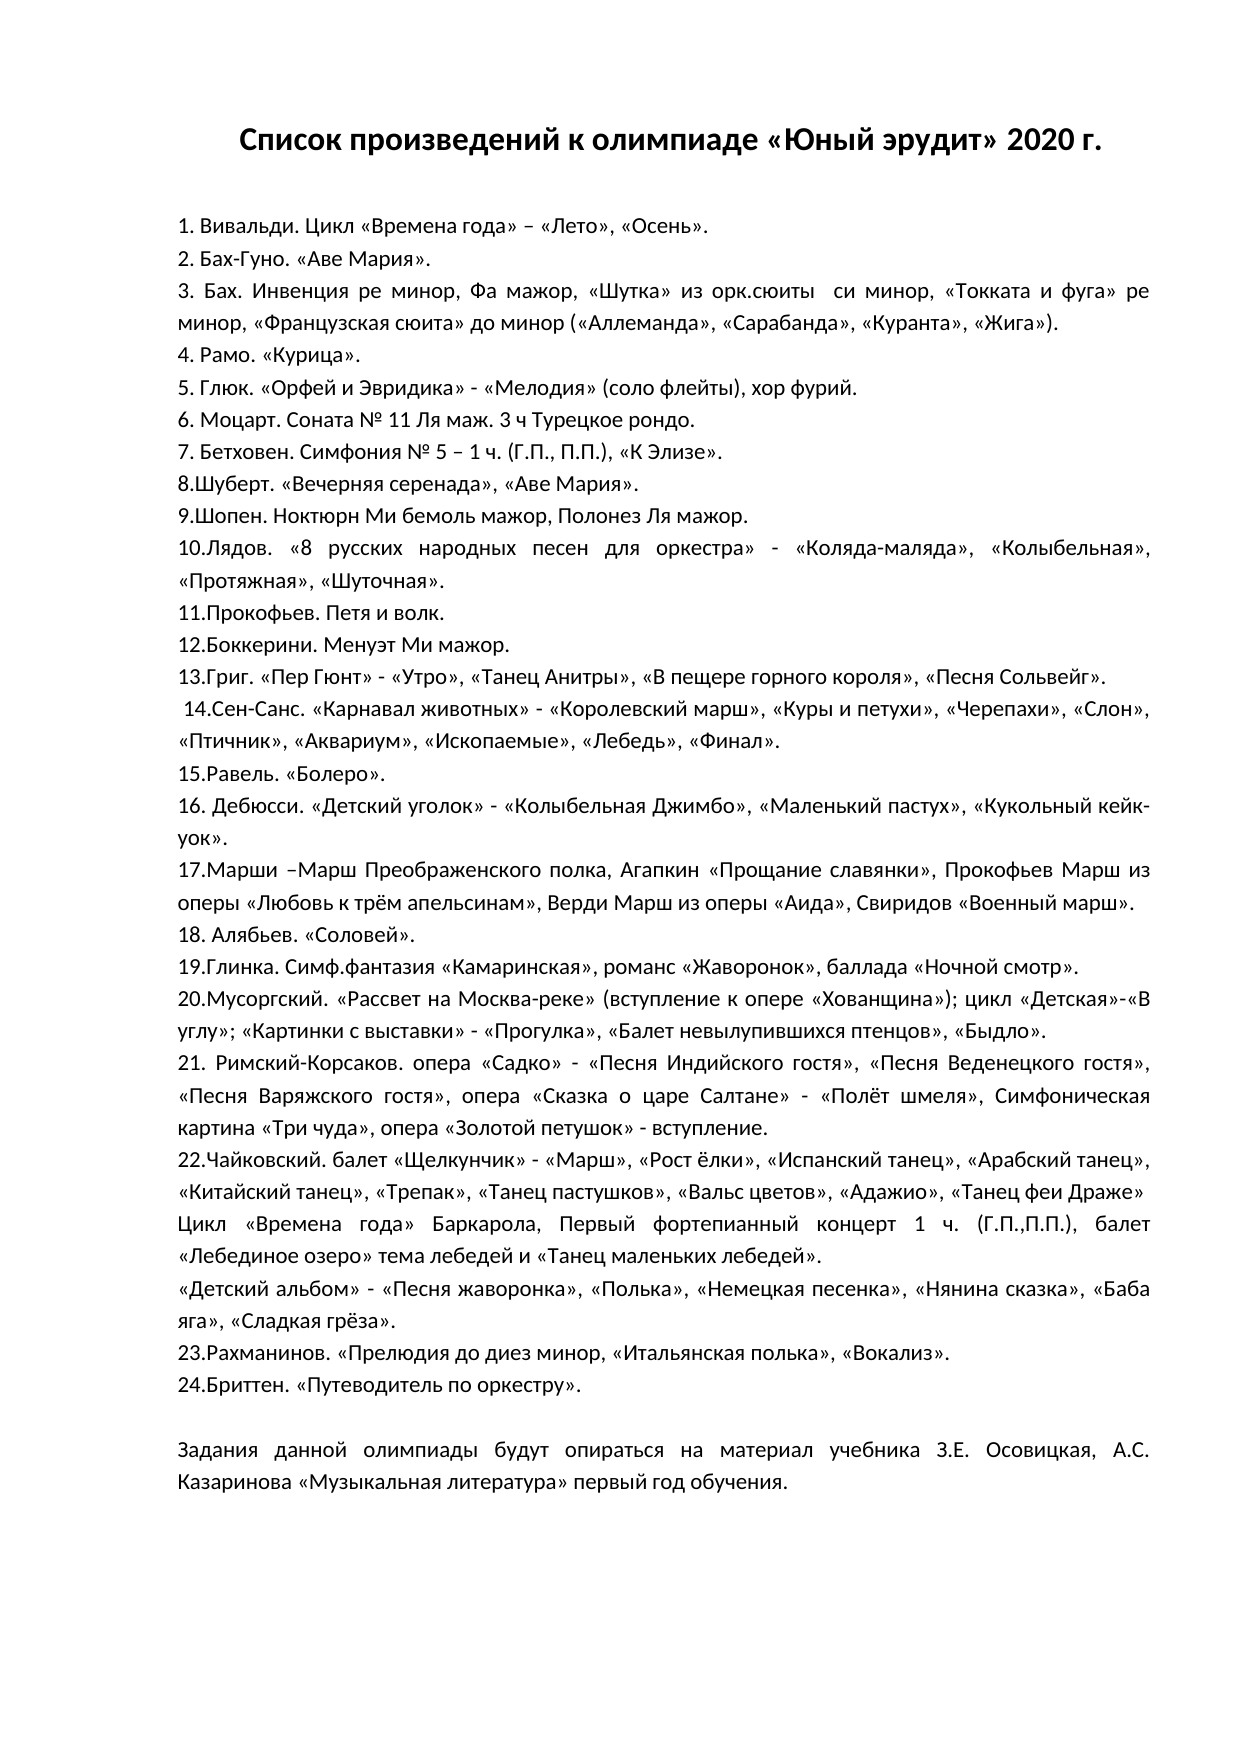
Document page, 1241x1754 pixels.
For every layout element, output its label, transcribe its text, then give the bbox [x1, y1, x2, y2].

text 6. Моцарт. Соната № 11 Ля маж. 3 ч Турецкое рондо. [177, 405, 1152, 433]
text 7. Бетховен. Симфония № 5 – 1 ч. (Г.П., П.П.), «К Элизе». [177, 437, 1152, 465]
text 19.Глинка. Симф.фантазия «Камаринская», романс «Жаворонок», баллада «Ночной смотр». [177, 952, 1152, 980]
text Цикл «Времена года» Баркарола, Первый фортепианный концерт 1 ч. (Г.П.,П.П.), балет «Лебединое озеро» тема лебедей и «Танец маленьких лебедей». [177, 1209, 1152, 1270]
text 8.Шуберт. «Вечерняя серенада», «Аве Мария». [177, 469, 1152, 497]
text 11.Прокофьев. Петя и волк. [177, 598, 1152, 626]
text 22.Чайковский. балет «Щелкунчик» - «Марш», «Рост ёлки», «Испанский танец», «Арабский танец», «Китайский танец», «Трепак», «Танец пастушков», «Вальс цветов», «Адажио», «Танец феи Драже» [177, 1145, 1152, 1205]
text 4. Рамо. «Курица». [177, 340, 1152, 368]
text 12.Боккерини. Менуэт Ми мажор. [177, 630, 1152, 658]
text 21. Римский-Корсаков. опера «Садко» - «Песня Индийского гостя», «Песня Веденецкого гостя», «Песня Варяжского гостя», опера «Сказка о царе Салтане» - «Полёт шмеля», Симфоническая картина «Три чуда», опера «Золотой петушок» - вступление. [177, 1048, 1152, 1141]
text 3. Бах. Инвенция ре минор, Фа мажор, «Шутка» из орк.сюиты си минор, «Токката и фуга» ре минор, «Французская сюита» до минор («Аллеманда», «Сарабанда», «Куранта», «Жига»). [177, 276, 1152, 336]
text 9.Шопен. Ноктюрн Ми бемоль мажор, Полонез Ля мажор. [177, 501, 1152, 529]
text 5. Глюк. «Орфей и Эвридика» - «Мелодия» (соло флейты), хор фурий. [177, 373, 1152, 401]
text Список произведений к олимпиаде «Юный эрудит» 2020 г. [177, 118, 1152, 159]
text 1. Вивальди. Цикл «Времена года» – «Лето», «Осень». [177, 212, 1152, 240]
text 23.Рахманинов. «Прелюдия до диез минор, «Итальянская полька», «Вокализ». [177, 1338, 1152, 1366]
text 10.Лядов. «8 русских народных песен для оркестра» - «Коляда-маляда», «Колыбельная», «Протяжная», «Шуточная». [177, 533, 1152, 594]
text 13.Григ. «Пер Гюнт» - «Утро», «Танец Анитры», «В пещере горного короля», «Песня Сольвейг». [177, 662, 1152, 690]
text Задания данной олимпиады будут опираться на материал учебника З.Е. Осовицкая, А.С. Казаринова «Музыкальная литература» первый год обучения. [177, 1435, 1152, 1495]
text 16. Дебюсси. «Детский уголок» - «Колыбельная Джимбо», «Маленький пастух», «Кукольный кейк-уок». [177, 791, 1152, 851]
text 24.Бриттен. «Путеводитель по оркестру». [177, 1370, 1152, 1398]
text 15.Равель. «Болеро». [177, 759, 1152, 787]
text 18. Алябьев. «Соловей». [177, 920, 1152, 948]
text 14.Сен-Санс. «Карнавал животных» - «Королевский марш», «Куры и петухи», «Черепахи», «Слон», «Птичник», «Аквариум», «Ископаемые», «Лебедь», «Финал». [177, 694, 1152, 755]
text 2. Бах-Гуно. «Аве Мария». [177, 244, 1152, 272]
text 20.Мусоргский. «Рассвет на Москва-реке» (вступление к опере «Хованщина»); цикл «Детская»-«В углу»; «Картинки с выставки» - «Прогулка», «Балет невылупившихся птенцов», «Быдло». [177, 984, 1152, 1044]
text 17.Марши –Марш Преображенского полка, Агапкин «Прощание славянки», Прокофьев Марш из оперы «Любовь к трём апельсинам», Верди Марш из оперы «Аида», Свиридов «Военный марш». [177, 855, 1152, 916]
text «Детский альбом» - «Песня жаворонка», «Полька», «Немецкая песенка», «Нянина сказка», «Баба яга», «Сладкая грёза». [177, 1274, 1152, 1334]
